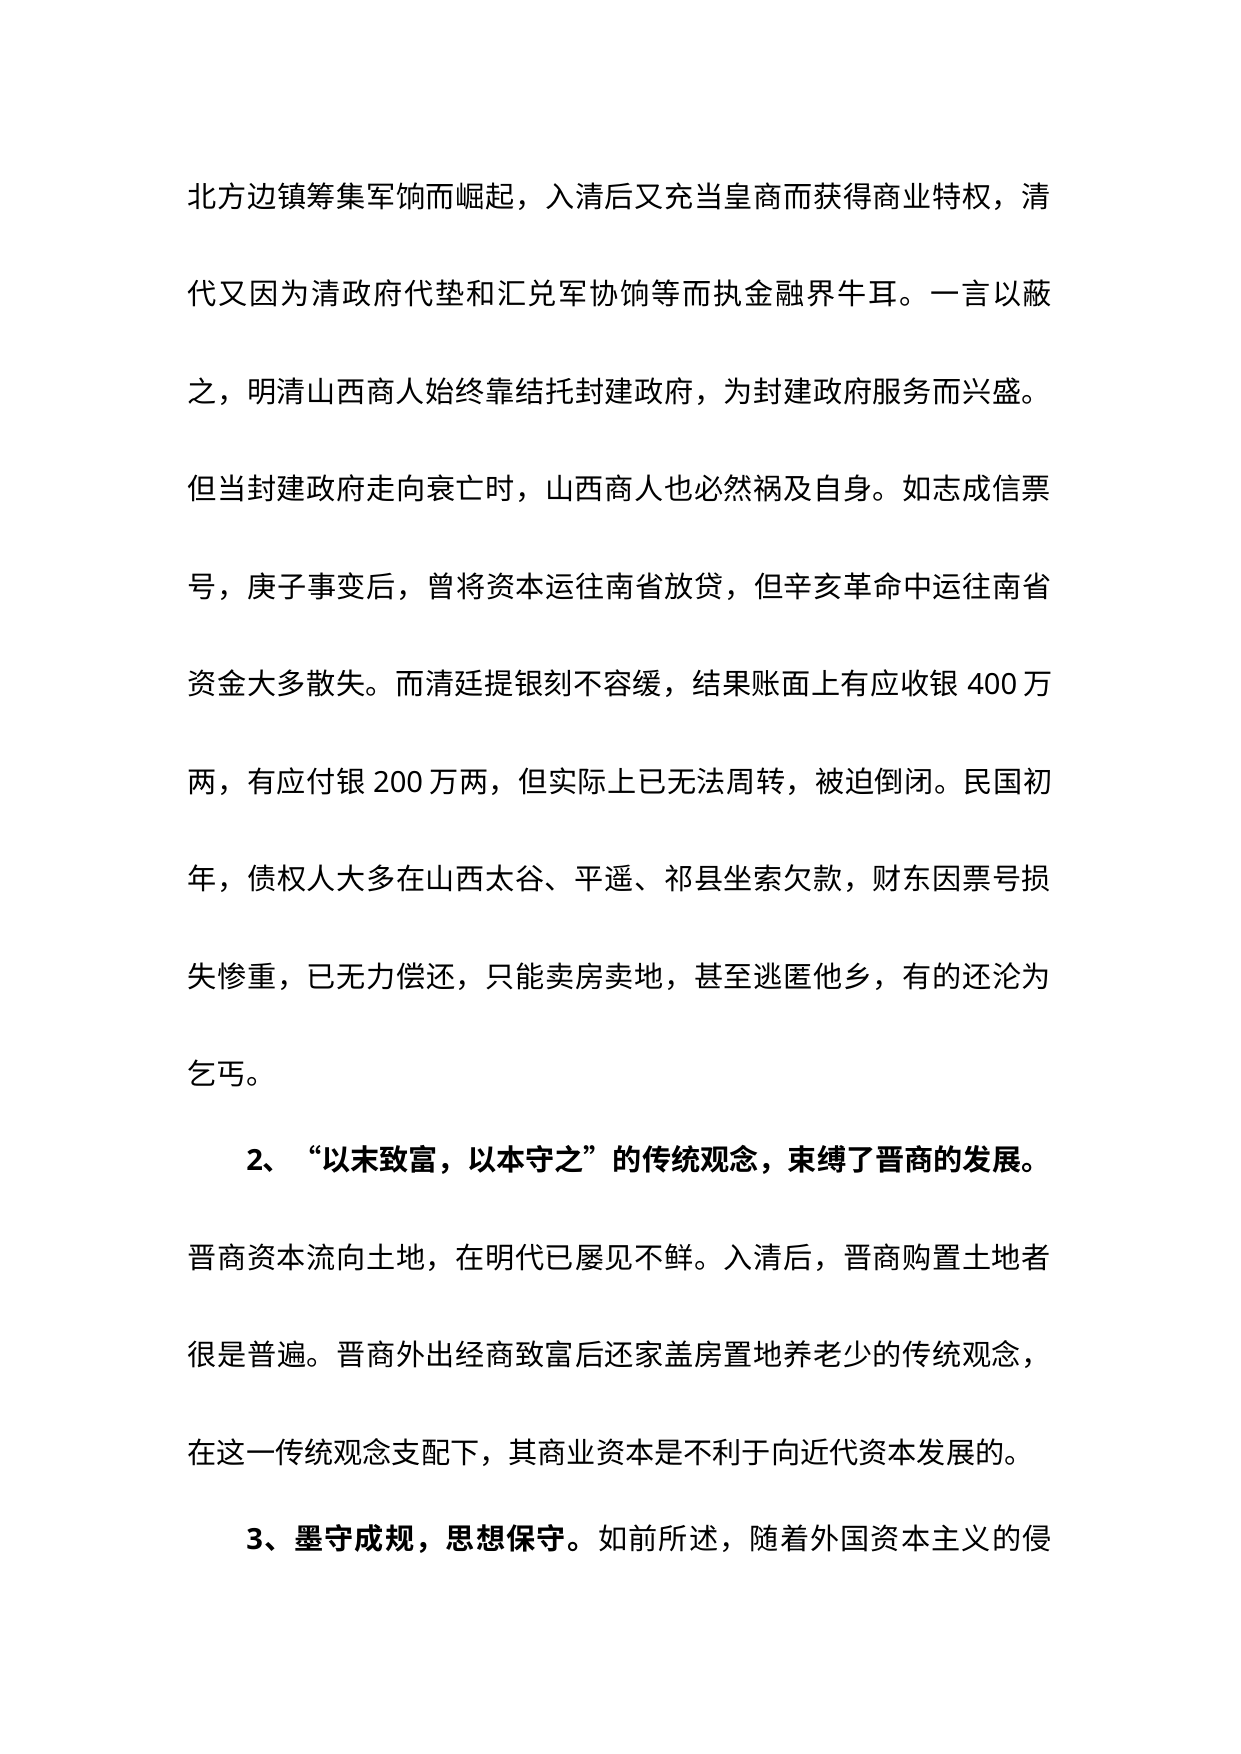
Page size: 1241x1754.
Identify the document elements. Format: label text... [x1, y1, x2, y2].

list 2、“以末致富，以本守之”的传统观念，束缚了晋商的发展。晋商资本流向土地，在明代已屡见不鲜。入清后，晋商购置土地者很是普遍。晋商外出经商致富后还家盖房置地养老少的传统观念，在这一传统观念支配下，其商业资本是不利于向近代资本发展的。 [187, 1126, 1053, 1483]
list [187, 1504, 1053, 1569]
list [187, 162, 1053, 1104]
